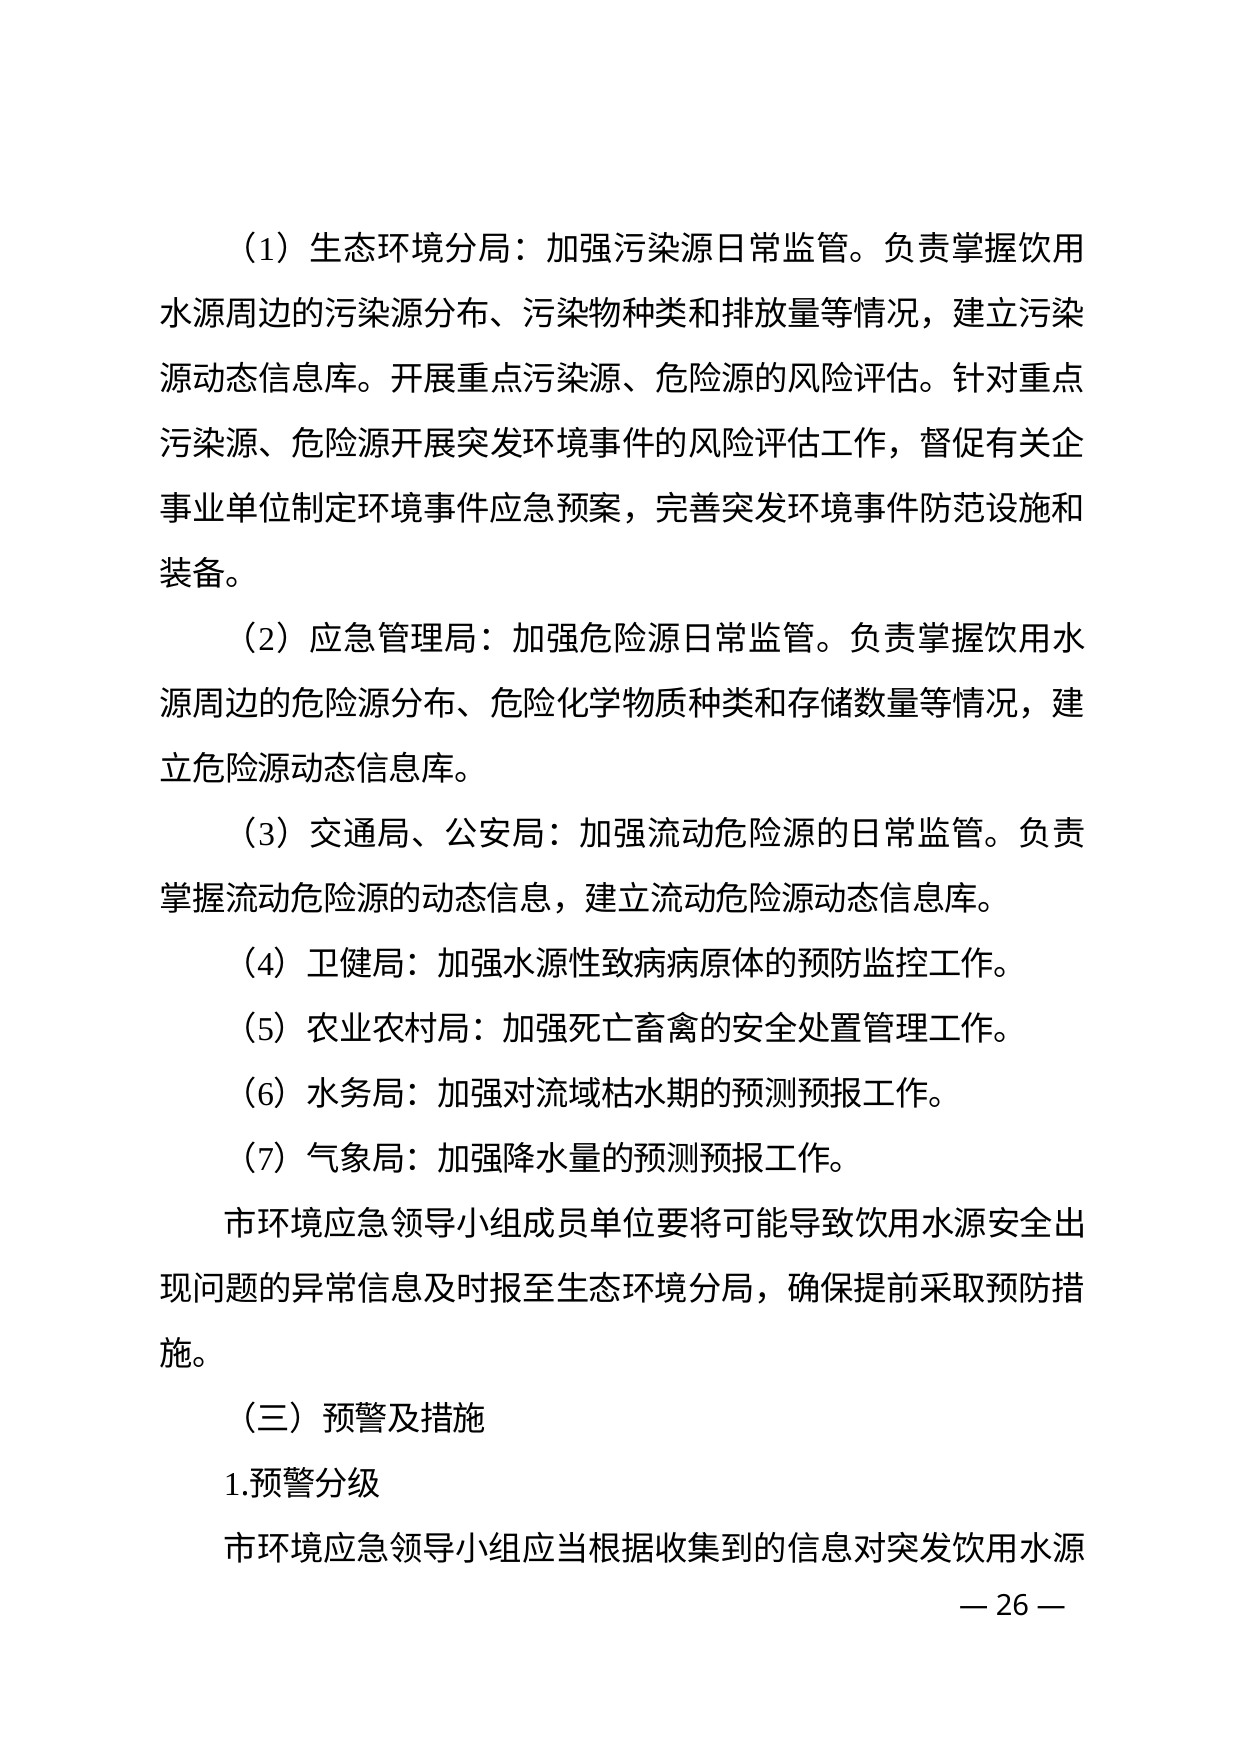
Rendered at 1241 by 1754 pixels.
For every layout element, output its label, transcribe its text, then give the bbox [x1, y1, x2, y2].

text 市环境应急领导小组成员单位要将可能导致饮用水源安全出现问题的异常信息及时报至生态环境分局，确保提前采取预防措施。 [159, 1188, 1087, 1383]
text （3）交通局、公安局：加强流动危险源的日常监管。负责掌握流动危险源的动态信息，建立流动危险源动态信息库。 [159, 798, 1087, 928]
text （5）农业农村局：加强死亡畜禽的安全处置管理工作。 [159, 993, 1087, 1058]
text （2）应急管理局：加强危险源日常监管。负责掌握饮用水源周边的危险源分布、危险化学物质种类和存储数量等情况，建立危险源动态信息库。 [159, 603, 1087, 798]
text （1）生态环境分局：加强污染源日常监管。负责掌握饮用水源周边的污染源分布、污染物种类和排放量等情况，建立污染源动态信息库。开展重点污染源、危险源的风险评估。针对重点污染源、危险源开展突发环境事件的风险评估工作，督促有关企事业单位制定环境事件应急预案，完善突发环境事件防范设施和装备。 [159, 213, 1087, 603]
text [159, 1513, 1087, 1578]
text （4）卫健局：加强水源性致病病原体的预防监控工作。 [159, 928, 1087, 993]
text （7）气象局：加强降水量的预测预报工作。 [159, 1123, 1087, 1188]
text （三）预警及措施 [159, 1383, 1087, 1448]
text 1.预警分级 [159, 1448, 1087, 1513]
text （6）水务局：加强对流域枯水期的预测预报工作。 [159, 1058, 1087, 1123]
